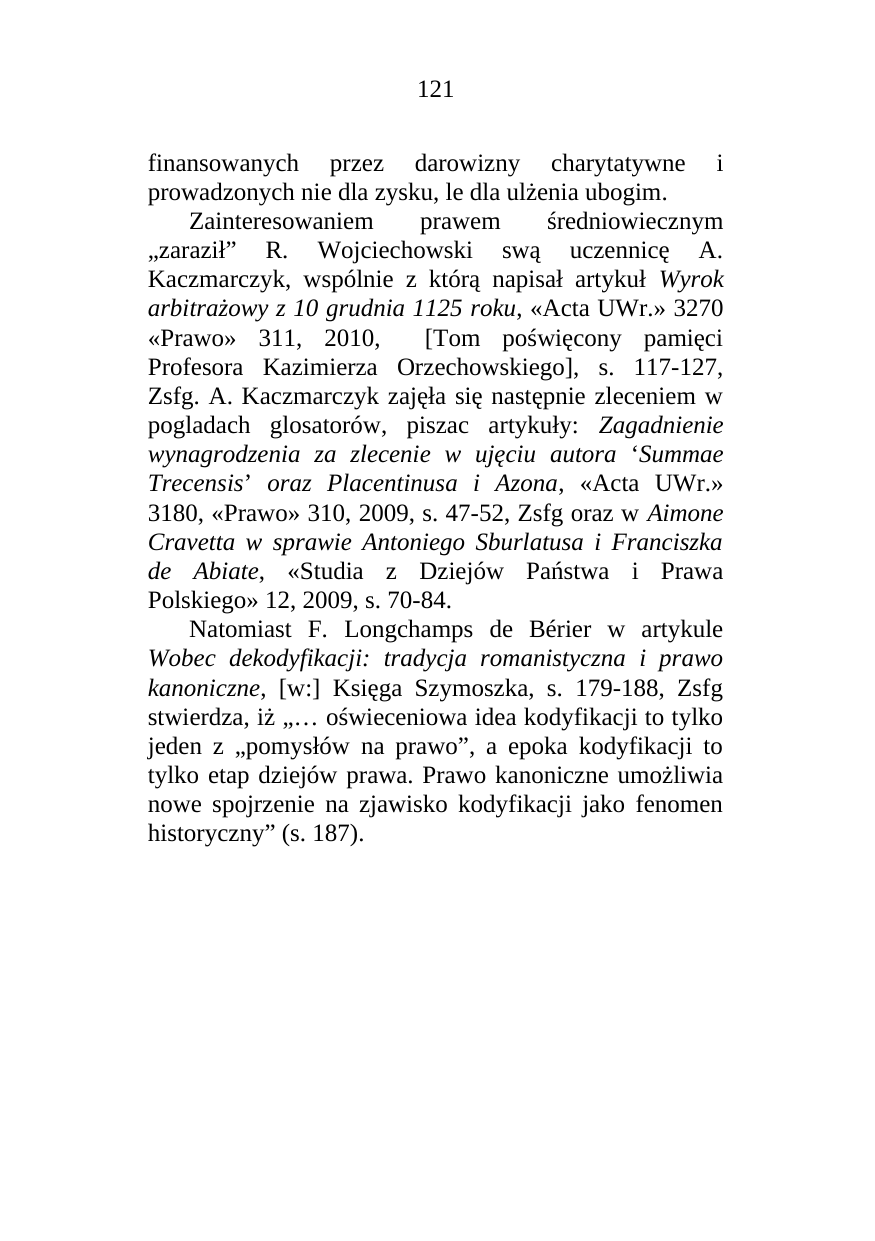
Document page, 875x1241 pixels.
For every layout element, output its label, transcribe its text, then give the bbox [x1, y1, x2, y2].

text Natomiast F. Longchamps de Bérier w artykule Wobec dekodyfikacji: tradycja romanistyczna i prawo kanoniczne, [w:] Księga Szymoszka, s. 179-188, Zsfg stwierdza, iż „… oświeceniowa idea kodyfikacji to tylko jeden z „pomysłów na prawo”, a epoka kodyfikacji to tylko etap dziejów prawa. Prawo kanoniczne umożliwia nowe spojrzenie na zjawisko kodyfikacji jako fenomen historyczny” (s. 187). [148, 614, 723, 848]
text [148, 148, 723, 206]
text Zainteresowaniem prawem średniowiecznym „zaraził” R. Wojciechowski swą uczennicę A. Kaczmarczyk, wspólnie z którą napisał artykuł Wyrok arbitrażowy z 10 grudnia 1125 roku, «Acta UWr.» 3270 «Prawo» 311, 2010, [Tom poświęcony pamięci Profesora Kazimierza Orzechowskiego], s. 117-127, Zsfg. A. Kaczmarczyk zajęła się następnie zleceniem w pogladach glosatorów, piszac artykuły: Zagadnienie wynagrodzenia za zlecenie w ujęciu autora ‘Summae Trecensis’ oraz Placentinusa i Azona, «Acta UWr.» 3180, «Prawo» 310, 2009, s. 47-52, Zsfg oraz w Aimone Cravetta w sprawie Antoniego Sburlatusa i Franciszka de Abiate, «Studia z Dziejów Państwa i Prawa Polskiego» 12, 2009, s. 70-84. [148, 206, 723, 614]
